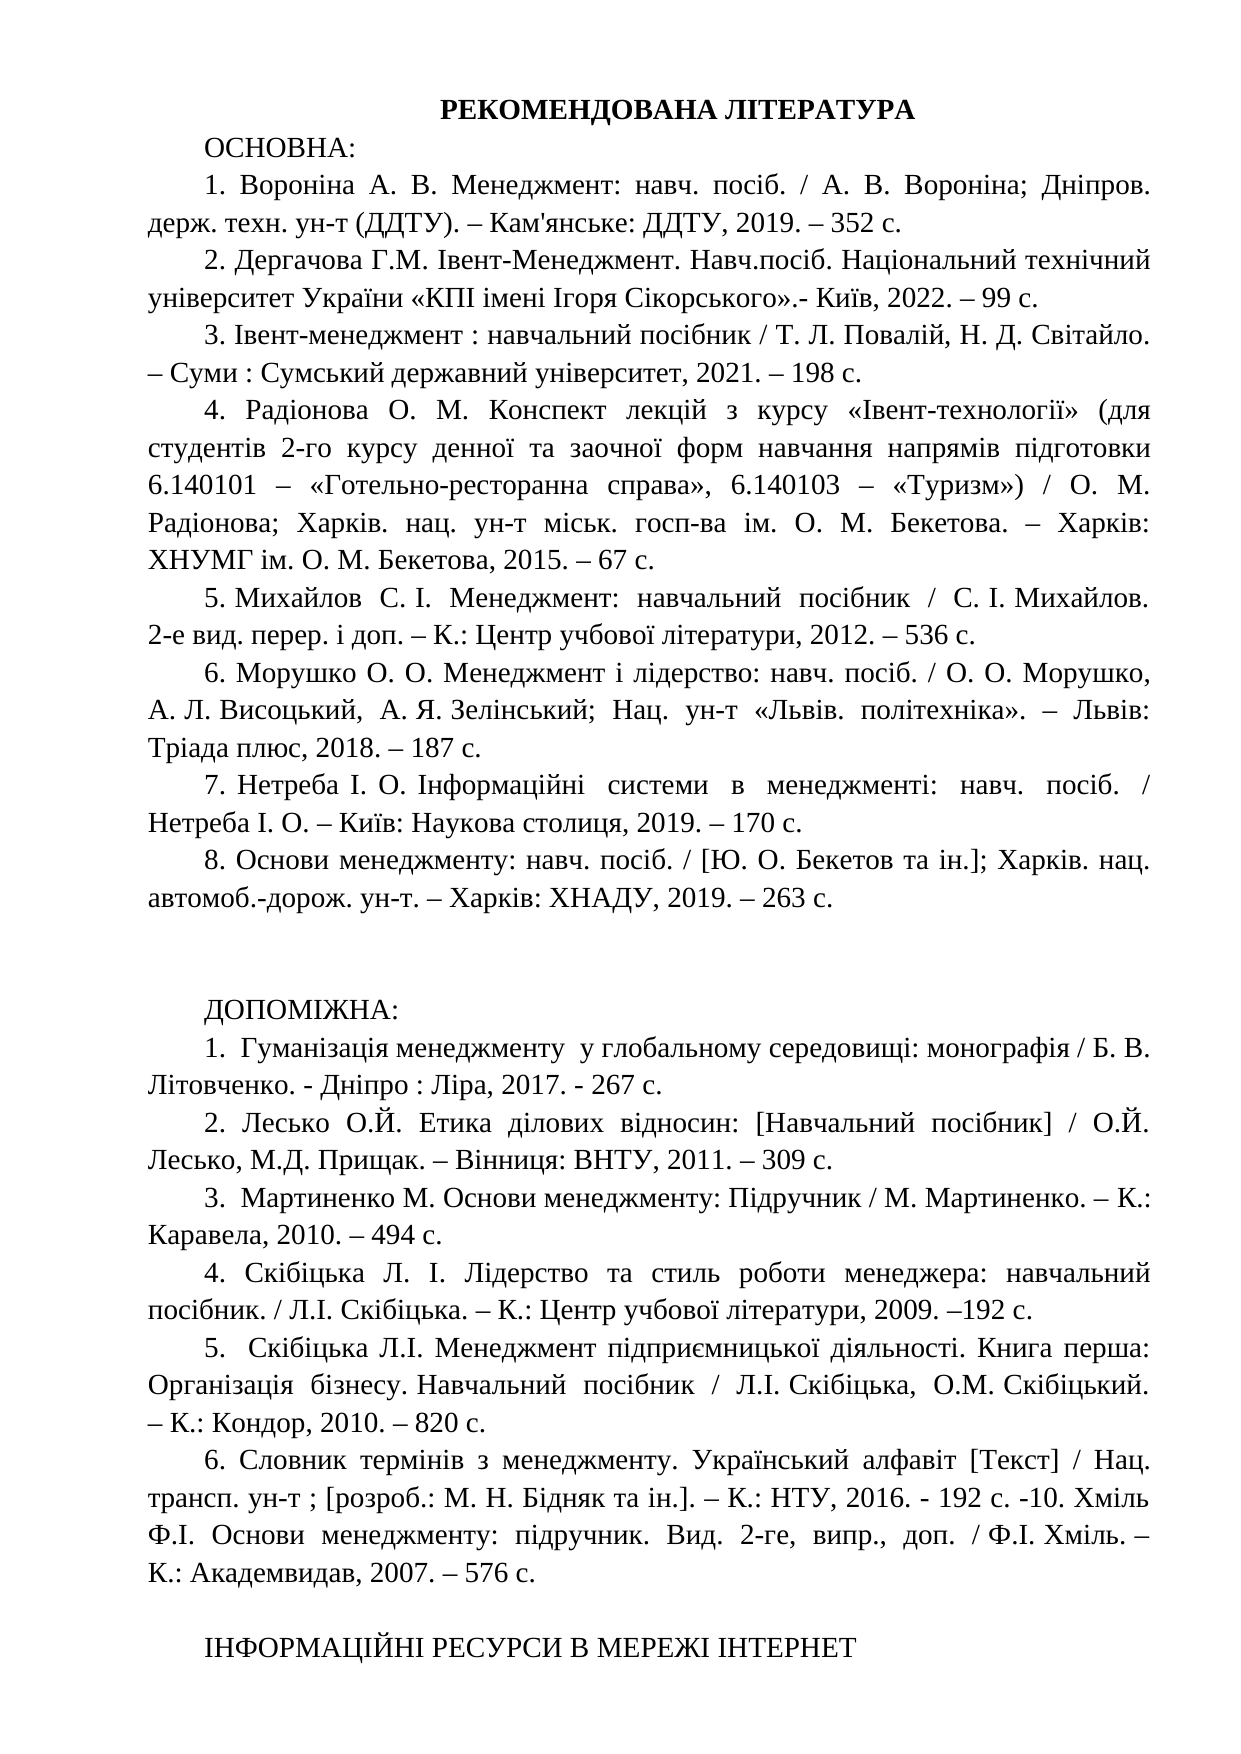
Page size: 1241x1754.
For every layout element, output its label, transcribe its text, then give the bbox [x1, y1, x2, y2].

text 3. Мартиненко М. Основи менеджменту: Підручник / М. Мартиненко. – К.: Каравела, 2010. – 494 с. [148, 1176, 1152, 1251]
text РЕКОМЕНДОВАНА ЛІТЕРАТУРА [148, 88, 1152, 126]
text ДОПОМІЖНА: [148, 988, 1152, 1026]
text ІНФОРМАЦІЙНІ РЕСУРСИ В МЕРЕЖІ ІНТЕРНЕТ [148, 1626, 1152, 1663]
text 2. Дергачова Г.М. Івент-Менеджмент. Навч.посіб. Національний технічний університет України «КПІ імені Ігоря Сікорського».- Київ, 2022. – 99 с. [148, 238, 1152, 313]
text 5. Скібіцька Л.І. Менеджмент підприємницької діяльності. Книга перша: Організація бізнесу. Навчальний посібник / Л.І. Скібіцька, О.М. Скібіцький. – К.: Кондор, 2010. – 820 с. [148, 1326, 1152, 1438]
text 6. Морушко О. О. Менеджмент і лідерство: навч. посіб. / О. О. Морушко, А. Л. Висоцький, А. Я. Зелінський; Нац. ун-т «Львів. політехніка». – Львів: Тріада плюс, 2018. – 187 с. [148, 651, 1152, 763]
text 1. Гуманізація менеджменту у глобальному середовищі: монографія / Б. В. Літовченко. - Дніпро : Ліра, 2017. - 267 с. [148, 1026, 1152, 1101]
text 4. Радіонова О. М. Конспект лекцій з курсу «Івент-технології» (для студентів 2-го курсу денної та заочної форм навчання напрямів підготовки 6.140101 – «Готельно-ресторанна справа», 6.140103 – «Туризм») / О. М. Радіонова; Харків. нац. ун-т міськ. госп-ва ім. О. М. Бекетова. – Харків: ХНУМГ ім. О. М. Бекетова, 2015. – 67 с. [148, 388, 1152, 576]
text 8. Основи менеджменту: навч. посіб. / [Ю. О. Бекетов та ін.]; Харків. нац. автомоб.-дорож. ун-т. – Харків: ХНАДУ, 2019. – 263 с. [148, 838, 1152, 913]
text 1. Вороніна А. В. Менеджмент: навч. посіб. / А. В. Вороніна; Дніпров. держ. техн. ун-т (ДДТУ). – Кам'янське: ДДТУ, 2019. – 352 с. [148, 163, 1152, 238]
text 3. Івент-менеджмент : навчальний посібник / Т. Л. Повалій, Н. Д. Світайло. – Суми : Сумський державний університет, 2021. – 198 c. [148, 313, 1152, 388]
text 6. Словник термінів з менеджменту. Український алфавіт [Текст] / Нац. трансп. ун-т ; [розроб.: М. Н. Бідняк та ін.]. – К.: НТУ, 2016. - 192 с. -10. Хміль Ф.І. Основи менеджменту: підручник. Вид. 2-ге, випр., доп. / Ф.І. Хміль. – К.: Академвидав, 2007. – 576 с. [148, 1438, 1152, 1588]
text 4. Скібіцька Л. І. Лідерство та стиль роботи менеджера: навчальний посібник. / Л.І. Скібіцька. – К.: Центр учбової літератури, 2009. –192 с. [148, 1251, 1152, 1326]
text 2. Лесько О.Й. Етика ділових відносин: [Навчальний посібник] / О.Й. Лесько, М.Д. Прищак. – Вінниця: ВНТУ, 2011. – 309 с. [148, 1101, 1152, 1176]
text ОСНОВНА: [148, 126, 1152, 163]
text 7. Нетреба І. О. Інформаційні системи в менеджменті: навч. посіб. / Нетреба І. О. – Київ: Наукова столиця, 2019. – 170 с. [148, 763, 1152, 838]
text 5. Михайлов С. І. Менеджмент: навчальний посібник / С. І. Михайлов. 2-е вид. перер. і доп. – К.: Центр учбової літератури, 2012. – 536 с. [148, 576, 1152, 651]
